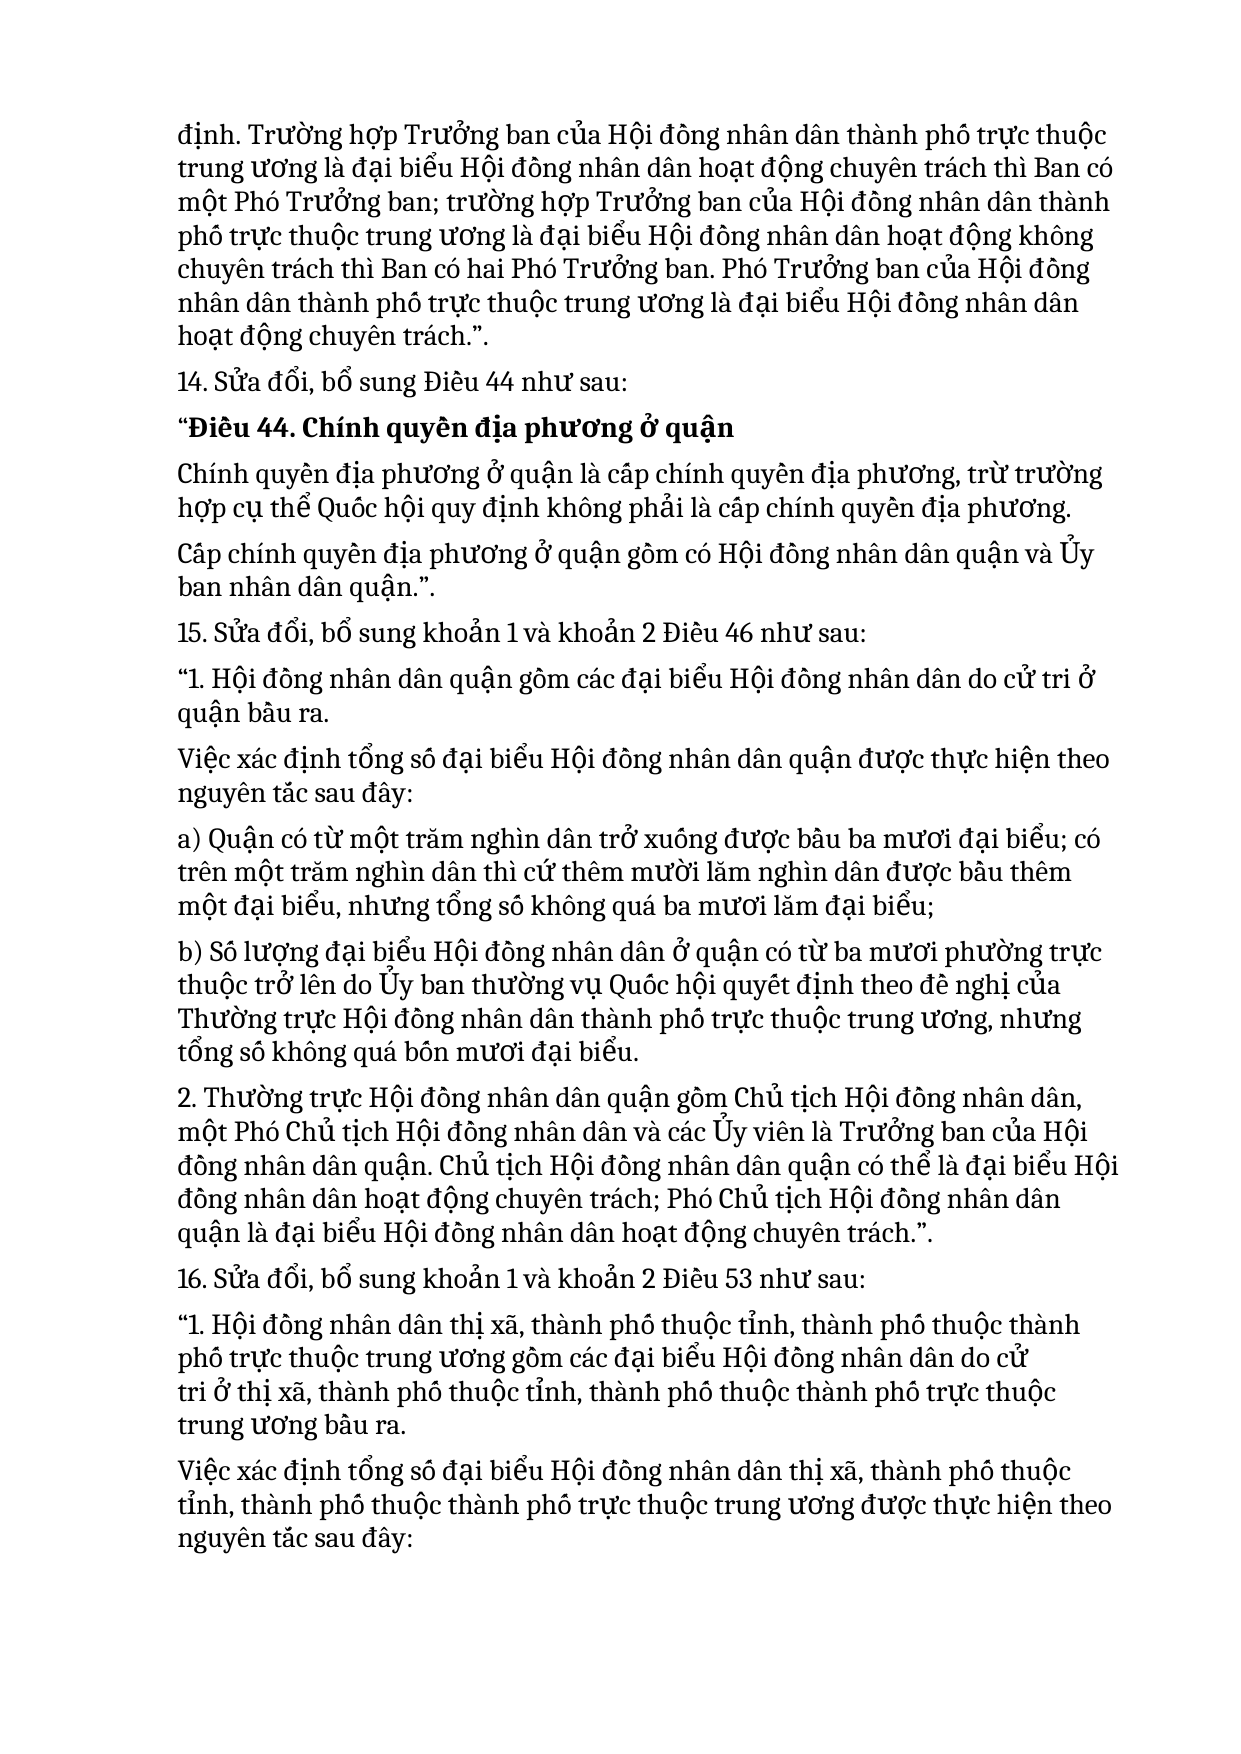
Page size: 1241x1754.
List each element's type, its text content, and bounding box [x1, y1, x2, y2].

text 15. Sửa đổi, bổ sung khoản 1 và khoản 2 Điều 46 như sau: [177, 617, 1122, 650]
text 2. Thường trực Hội đồng nhân dân quận gồm Chủ tịch Hội đồng nhân dân, một Phó Chủ tịch Hội đồng nhân dân và các Ủy viên là Trưởng ban của Hội đồng nhân dân quận. Chủ tịch Hội đồng nhân dân quận có thể là đại biểu Hội đồng nhân dân hoạt động chuyên trách; Phó Chủ tịch Hội đồng nhân dân quận là đại biểu Hội đồng nhân dân hoạt động chuyên trách.”. [177, 1082, 1122, 1249]
text 16. Sửa đổi, bổ sung khoản 1 và khoản 2 Điều 53 như sau: [177, 1262, 1122, 1295]
text Cấp chính quyền địa phương ở quận gồm có Hội đồng nhân dân quận và Ủy ban nhân dân quận.”. [177, 537, 1122, 604]
text b) Số lượng đại biểu Hội đồng nhân dân ở quận có từ ba mươi phường trực thuộc trở lên do Ủy ban thường vụ Quốc hội quyết định theo đề nghị của Thường trực Hội đồng nhân dân thành phố trực thuộc trung ương, nhưng tổng số không quá bốn mươi đại biểu. [177, 935, 1122, 1069]
text Việc xác định tổng số đại biểu Hội đồng nhân dân thị xã, thành phố thuộc tỉnh, thành phố thuộc thành phố trực thuộc trung ương được thực hiện theo nguyên tắc sau đây: [177, 1454, 1122, 1555]
text Chính quyền địa phương ở quận là cấp chính quyền địa phương, trừ trường hợp cụ thể Quốc hội quy định không phải là cấp chính quyền địa phương. [177, 457, 1122, 524]
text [177, 118, 1122, 353]
text “Điều 44. Chính quyền địa phương ở quận [177, 411, 1122, 445]
text Việc xác định tổng số đại biểu Hội đồng nhân dân quận được thực hiện theo nguyên tắc sau đây: [177, 742, 1122, 809]
text a) Quận có từ một trăm nghìn dân trở xuống được bầu ba mươi đại biểu; có trên một trăm nghìn dân thì cứ thêm mười lăm nghìn dân được bầu thêm một đại biểu, nhưng tổng số không quá ba mươi lăm đại biểu; [177, 822, 1122, 922]
text “1. Hội đồng nhân dân thị xã, thành phố thuộc tỉnh, thành phố thuộc thành phố trực thuộc trung ương gồm các đại biểu Hội đồng nhân dân do cử tri ở thị xã, thành phố thuộc tỉnh, thành phố thuộc thành phố trực thuộc trung ương bầu ra. [177, 1308, 1122, 1442]
text 14. Sửa đổi, bổ sung Điều 44 như sau: [177, 365, 1122, 399]
text “1. Hội đồng nhân dân quận gồm các đại biểu Hội đồng nhân dân do cử tri ở quận bầu ra. [177, 663, 1122, 730]
